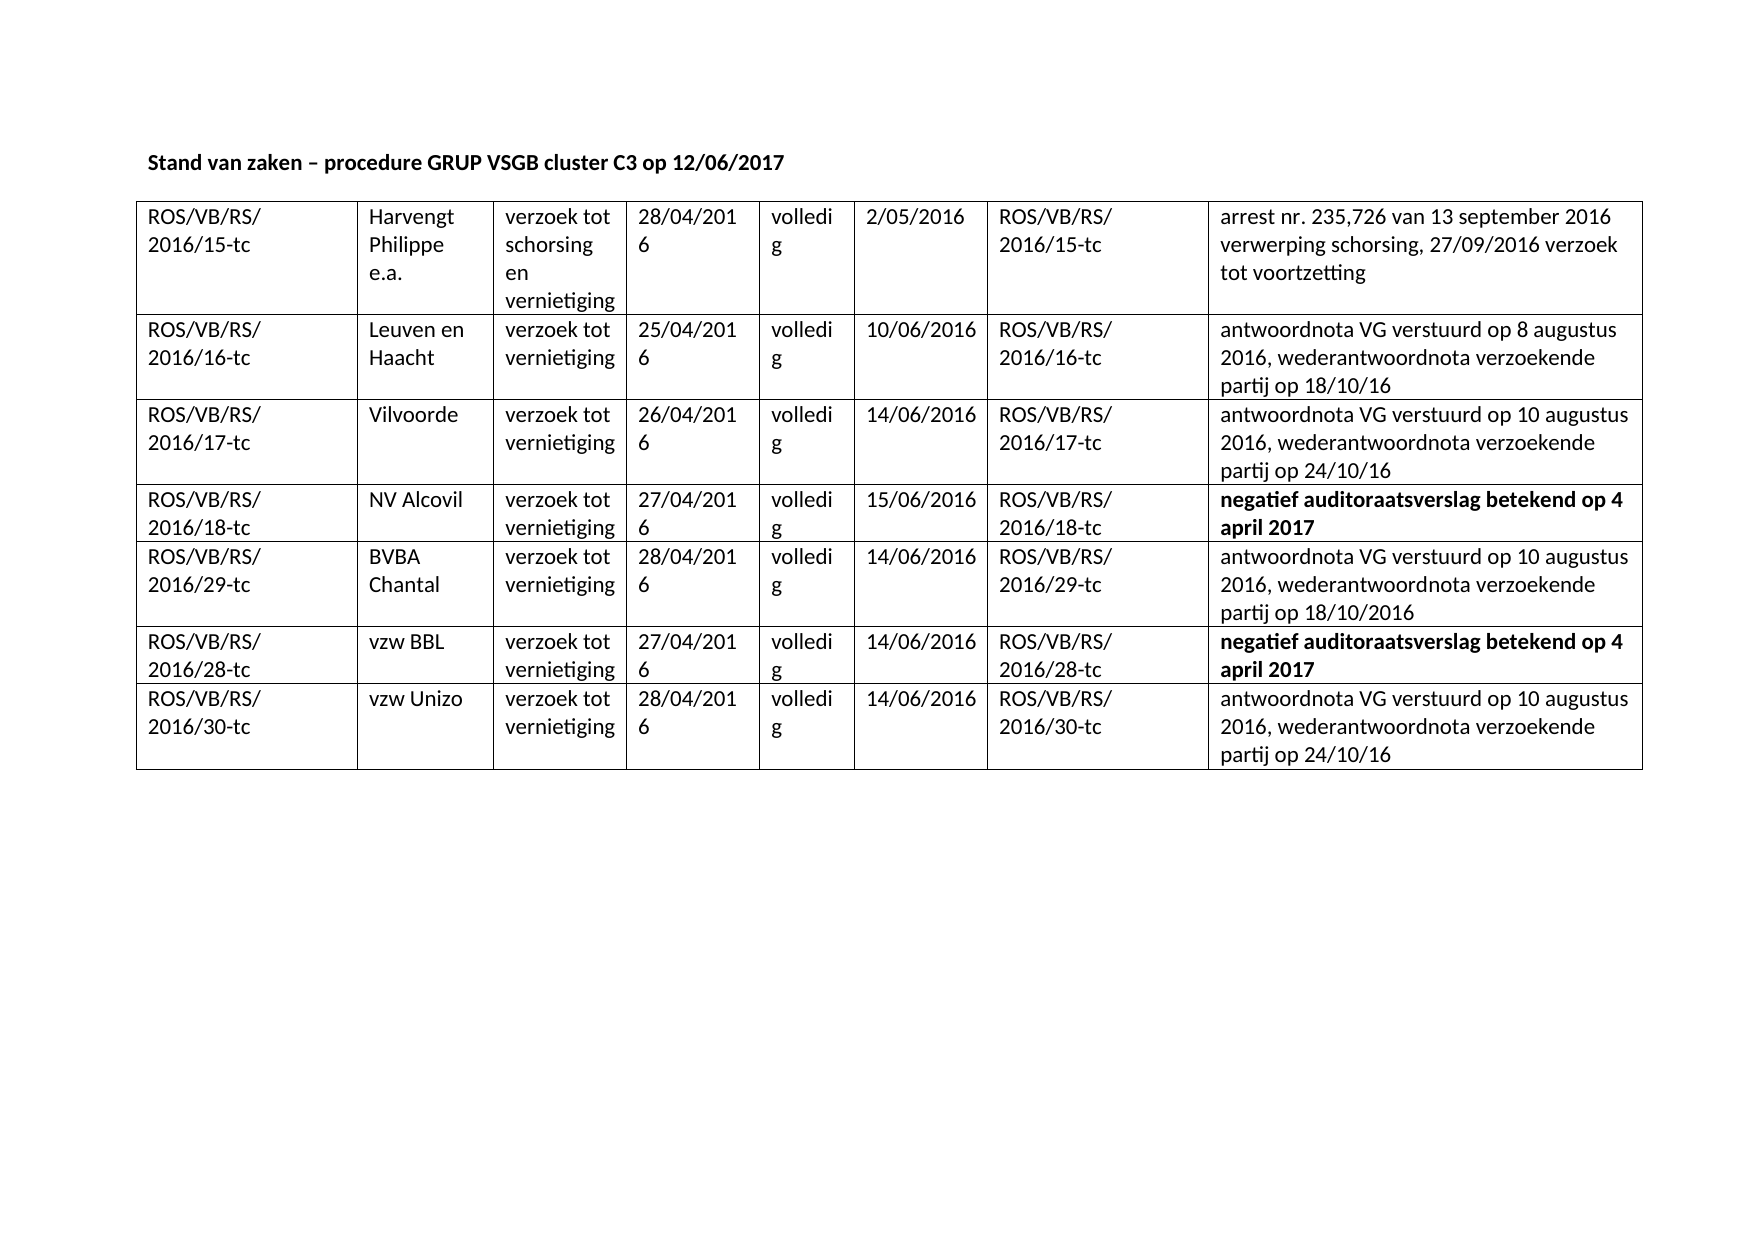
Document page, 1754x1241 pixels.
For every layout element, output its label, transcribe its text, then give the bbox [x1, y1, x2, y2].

table_cell volledig [760, 627, 854, 683]
table_header verzoek tot schorsing en vernietiging [494, 202, 626, 314]
table_cell 10/06/2016 [855, 315, 987, 399]
table_cell volledig [760, 485, 854, 541]
table_header ROS/VB/RS/2016/15-tc [988, 202, 1208, 314]
table_cell Leuven en Haacht [358, 315, 493, 399]
table_cell ROS/VB/RS/2016/18-tc [988, 485, 1208, 541]
table_cell 15/06/2016 [855, 485, 987, 541]
table_header ROS/VB/RS/2016/15-tc [137, 202, 357, 314]
table_cell antwoordnota VG verstuurd op 8 augustus 2016, wederantwoordnota verzoekende partij op 18/10/16 [1209, 315, 1642, 399]
table_cell ROS/VB/RS/2016/16-tc [137, 315, 357, 399]
table_cell ROS/VB/RS/2016/17-tc [988, 400, 1208, 484]
table_cell antwoordnota VG verstuurd op 10 augustus 2016, wederantwoordnota verzoekende partij op 24/10/16 [1209, 684, 1642, 768]
table_cell 14/06/2016 [855, 400, 987, 484]
table_cell ROS/VB/RS/2016/28-tc [988, 627, 1208, 683]
table_cell 28/04/2016 [627, 684, 759, 768]
table_cell 27/04/2016 [627, 627, 759, 683]
table_cell 14/06/2016 [855, 684, 987, 768]
table_cell vzw BBL [358, 627, 493, 683]
table_cell antwoordnota VG verstuurd op 10 augustus 2016, wederantwoordnota verzoekende partij op 24/10/16 [1209, 400, 1642, 484]
table_cell NV Alcovil [358, 485, 493, 541]
table_cell 25/04/2016 [627, 315, 759, 399]
table_cell verzoek tot vernietiging [494, 485, 626, 541]
table_cell antwoordnota VG verstuurd op 10 augustus 2016, wederantwoordnota verzoekende partij op 18/10/2016 [1209, 542, 1642, 626]
table_cell Vilvoorde [358, 400, 493, 484]
table_cell negatief auditoraatsverslag betekend op 4 april 2017 [1209, 627, 1642, 683]
table_cell ROS/VB/RS/2016/28-tc [137, 627, 357, 683]
table_cell negatief auditoraatsverslag betekend op 4 april 2017 [1209, 485, 1642, 541]
table_cell 14/06/2016 [855, 627, 987, 683]
table_header arrest nr. 235,726 van 13 september 2016 verwerping schorsing, 27/09/2016 verzoek tot voortzetting [1209, 202, 1642, 314]
table_header volledig [760, 202, 854, 314]
table_cell ROS/VB/RS/2016/16-tc [988, 315, 1208, 399]
table_cell vzw Unizo [358, 684, 493, 768]
table_cell ROS/VB/RS/2016/30-tc [137, 684, 357, 768]
table_cell ROS/VB/RS/2016/30-tc [988, 684, 1208, 768]
table_cell ROS/VB/RS/2016/29-tc [988, 542, 1208, 626]
table_cell verzoek tot vernietiging [494, 542, 626, 626]
table_cell verzoek tot vernietiging [494, 315, 626, 399]
table_cell 26/04/2016 [627, 400, 759, 484]
table_cell 27/04/2016 [627, 485, 759, 541]
table_cell verzoek tot vernietiging [494, 684, 626, 768]
table_header Harvengt Philippe e.a. [358, 202, 493, 314]
table_cell ROS/VB/RS/2016/18-tc [137, 485, 357, 541]
table_header 28/04/2016 [627, 202, 759, 314]
table_cell ROS/VB/RS/2016/29-tc [137, 542, 357, 626]
table_cell volledig [760, 315, 854, 399]
text Stand van zaken – procedure GRUP VSGB cluster C3 op 12/06/2017 [148, 148, 1606, 176]
table_header 2/05/2016 [855, 202, 987, 314]
table_cell verzoek tot vernietiging [494, 400, 626, 484]
table_cell volledig [760, 542, 854, 626]
table_cell 28/04/2016 [627, 542, 759, 626]
table_cell volledig [760, 400, 854, 484]
table_cell BVBA Chantal [358, 542, 493, 626]
table_cell verzoek tot vernietiging [494, 627, 626, 683]
table_cell ROS/VB/RS/2016/17-tc [137, 400, 357, 484]
table_cell 14/06/2016 [855, 542, 987, 626]
table_cell volledig [760, 684, 854, 768]
